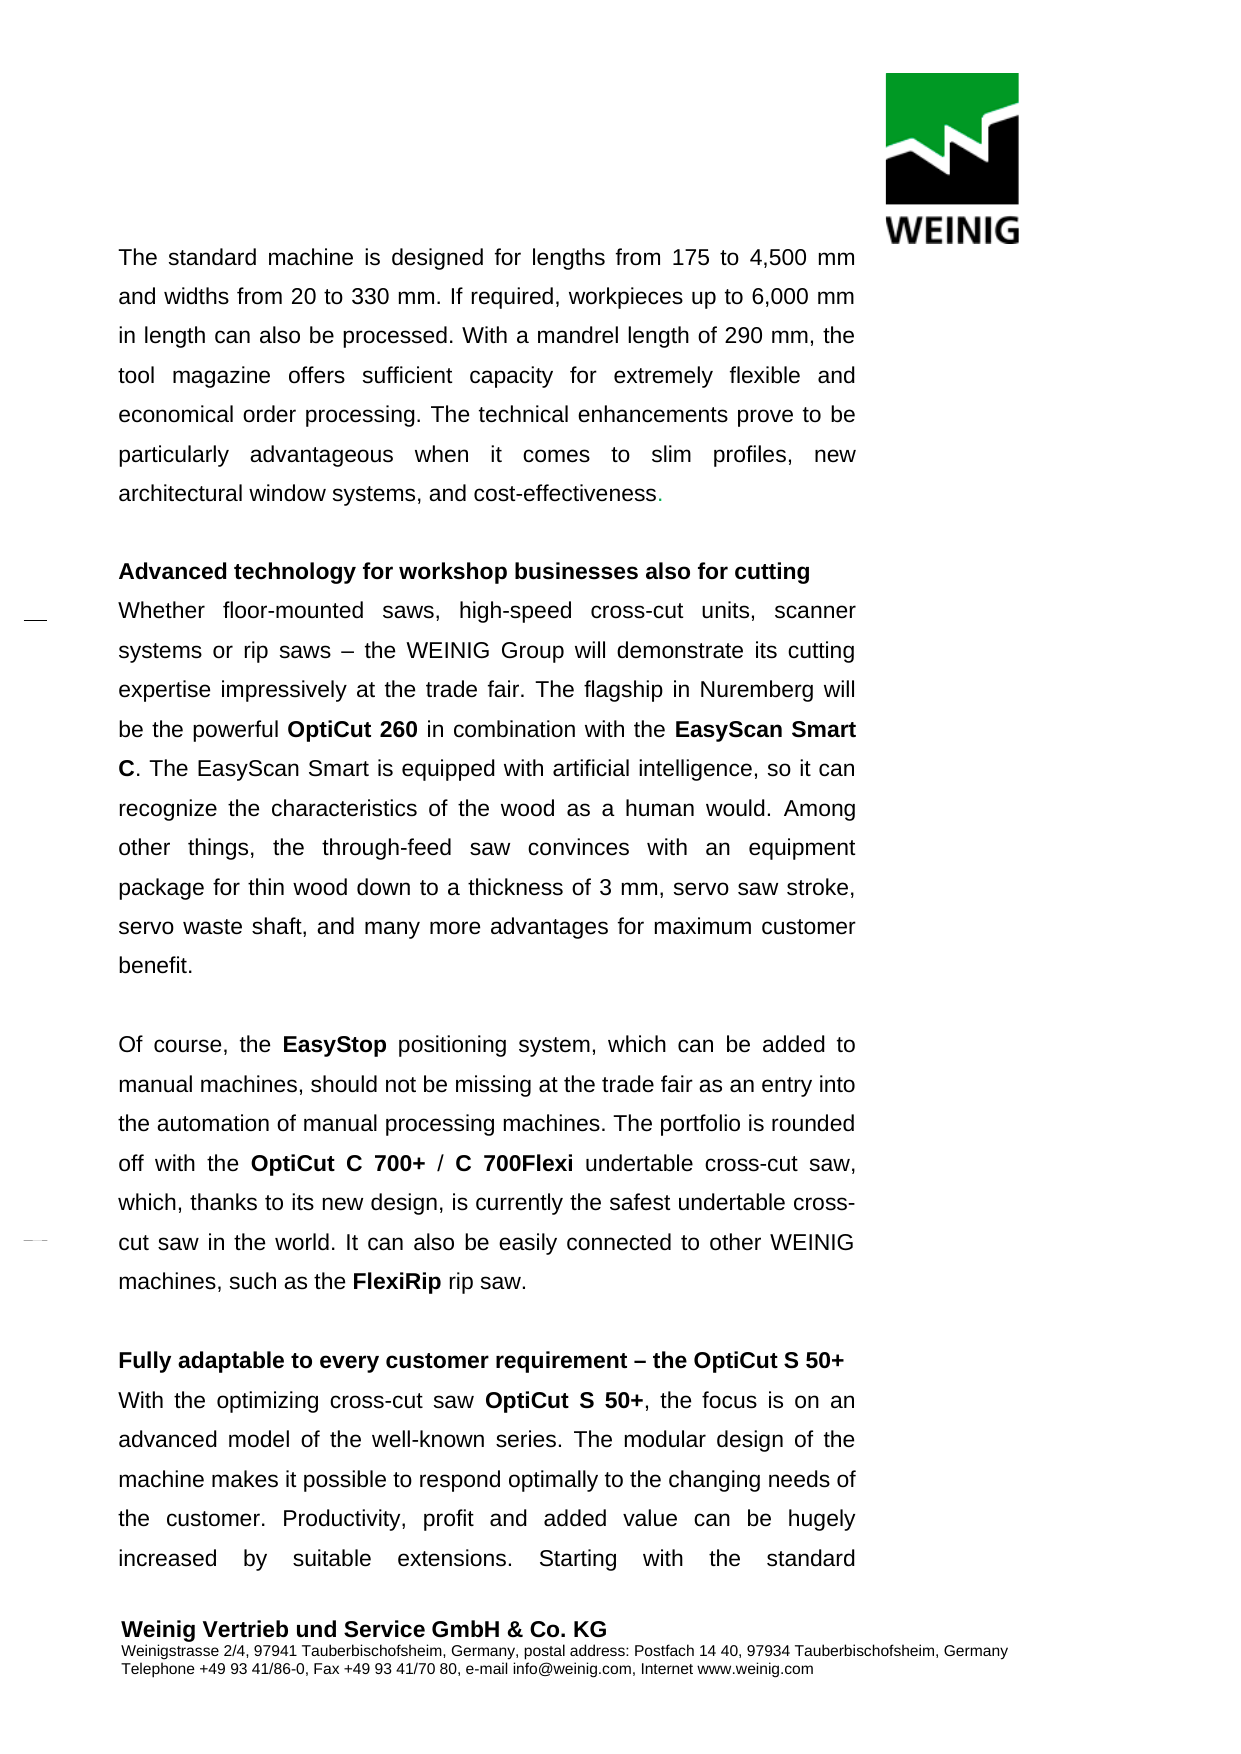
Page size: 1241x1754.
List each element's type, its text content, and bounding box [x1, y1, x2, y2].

text Of course, the EasyStop positioning system, which can be added to manual machines, should not be missing at the trade fair as an entry into the automation of manual processing machines. The portfolio is rounded off with the OptiCut C 700+ / C 700Flexi undertable cross-cut saw, which, thanks to its new design, is currently the safest undertable cross-cut saw in the world. It can also be easily connected to other WEINIG machines, such as the FlexiRip rip saw. [118, 1031, 856, 1294]
text Fully adaptable to every customer requirement – the OptiCut S 50+ [118, 1347, 856, 1373]
text The standard machine is designed for lengths from 175 to 4,500 mm and widths from 20 to 330 mm. If required, workpieces up to 6,000 mm in length can also be processed. With a mandrel length of 290 mm, the tool magazine offers sufficient capacity for extremely flexible and economical order processing. The technical enhancements prove to be particularly advantageous when it comes to slim profiles, new architectural window systems, and cost-effectiveness. [118, 243, 856, 507]
text Advanced technology for workshop businesses also for cutting [118, 558, 856, 584]
picture [885, 73, 1019, 244]
text Whether floor-mounted saws, high-speed cross-cut units, scanner systems or rip saws – the WEINIG Group will demonstrate its cutting expertise impressively at the trade fair. The flagship in Nuremberg will be the powerful OptiCut 260 in combination with the EasyScan Smart C. The EasyScan Smart is equipped with artificial intelligence, so it can recognize the characteristics of the wood as a human would. Among other things, the through-feed saw convinces with an equipment package for thin wood down to a thickness of 3 mm, servo saw stroke, servo waste shaft, and many more advantages for maximum customer benefit. [118, 597, 856, 979]
